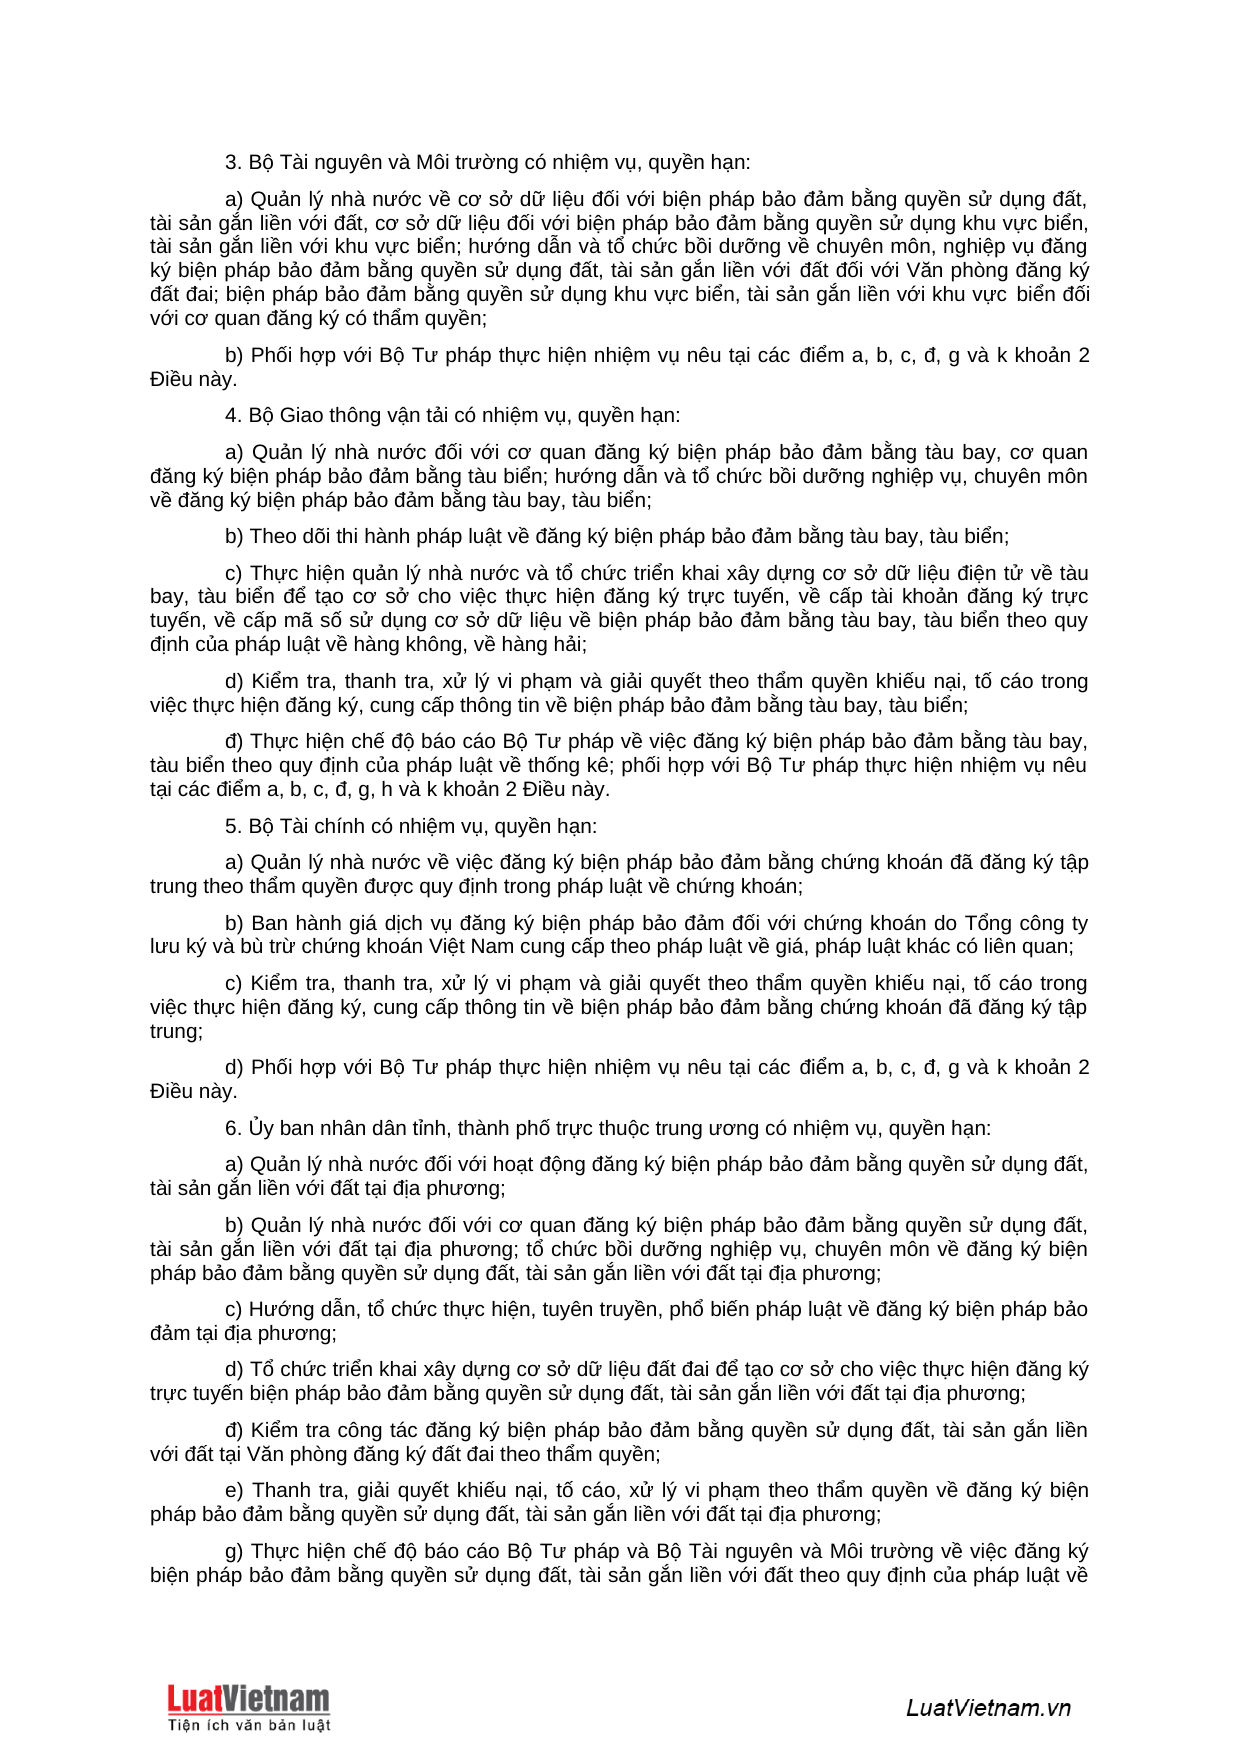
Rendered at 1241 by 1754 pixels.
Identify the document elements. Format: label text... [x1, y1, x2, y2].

text 3. Bộ Tài nguyên và Môi trường có nhiệm vụ, quyền hạn: [150, 150, 1090, 174]
text 5. Bộ Tài chính có nhiệm vụ, quyền hạn: [150, 813, 1090, 837]
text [150, 1538, 1090, 1586]
text a) Quản lý nhà nước về cơ sở dữ liệu đối với biện pháp bảo đảm bằng quyền sử dụng đất, tài sản gắn liền với đất, cơ sở dữ liệu đối với biện pháp bảo đảm bằng quyền sử dụng khu vực biển, tài sản gắn liền với khu vực biển; hướng dẫn và tổ chức bồi dưỡng về chuyên môn, nghiệp vụ đăng ký biện pháp bảo đảm bằng quyền sử dụng đất, tài sản gắn liền với đất đối với Văn phòng đăng ký đất đai; biện pháp bảo đảm bằng quyền sử dụng khu vực biển, tài sản gắn liền với khu vực biển đối với cơ quan đăng ký có thẩm quyền; [150, 186, 1090, 330]
text c) Hướng dẫn, tổ chức thực hiện, tuyên truyền, phổ biến pháp luật về đăng ký biện pháp bảo đảm tại địa phương; [150, 1297, 1090, 1345]
text c) Thực hiện quản lý nhà nước và tổ chức triển khai xây dựng cơ sở dữ liệu điện tử về tàu bay, tàu biển để tạo cơ sở cho việc thực hiện đăng ký trực tuyến, về cấp tài khoản đăng ký trực tuyến, về cấp mã số sử dụng cơ sở dữ liệu về biện pháp bảo đảm bằng tàu bay, tàu biển theo quy định của pháp luật về hàng không, về hàng hải; [150, 560, 1090, 656]
text b) Phối hợp với Bộ Tư pháp thực hiện nhiệm vụ nêu tại các điểm a, b, c, đ, g và k khoản 2 Điều này. [150, 343, 1090, 391]
text d) Kiểm tra, thanh tra, xử lý vi phạm và giải quyết theo thẩm quyền khiếu nại, tố cáo trong việc thực hiện đăng ký, cung cấp thông tin về biện pháp bảo đảm bằng tàu bay, tàu biển; [150, 669, 1090, 717]
text c) Kiểm tra, thanh tra, xử lý vi phạm và giải quyết theo thẩm quyền khiếu nại, tố cáo trong việc thực hiện đăng ký, cung cấp thông tin về biện pháp bảo đảm bằng chứng khoán đã đăng ký tập trung; [150, 971, 1090, 1043]
text e) Thanh tra, giải quyết khiếu nại, tố cáo, xử lý vi phạm theo thẩm quyền về đăng ký biện pháp bảo đảm bằng quyền sử dụng đất, tài sản gắn liền với đất tại địa phương; [150, 1478, 1090, 1526]
text b) Ban hành giá dịch vụ đăng ký biện pháp bảo đảm đối với chứng khoán do Tổng công ty lưu ký và bù trừ chứng khoán Việt Nam cung cấp theo pháp luật về giá, pháp luật khác có liên quan; [150, 910, 1090, 958]
text 4. Bộ Giao thông vận tải có nhiệm vụ, quyền hạn: [150, 403, 1090, 427]
text a) Quản lý nhà nước về việc đăng ký biện pháp bảo đảm bằng chứng khoán đã đăng ký tập trung theo thẩm quyền được quy định trong pháp luật về chứng khoán; [150, 850, 1090, 898]
text d) Tổ chức triển khai xây dựng cơ sở dữ liệu đất đai để tạo cơ sở cho việc thực hiện đăng ký trực tuyến biện pháp bảo đảm bằng quyền sử dụng đất, tài sản gắn liền với đất tại địa phương; [150, 1357, 1090, 1405]
text a) Quản lý nhà nước đối với hoạt động đăng ký biện pháp bảo đảm bằng quyền sử dụng đất, tài sản gắn liền với đất tại địa phương; [150, 1152, 1090, 1200]
picture [151, 1662, 1089, 1754]
text a) Quản lý nhà nước đối với cơ quan đăng ký biện pháp bảo đảm bằng tàu bay, cơ quan đăng ký biện pháp bảo đảm bằng tàu biển; hướng dẫn và tổ chức bồi dưỡng nghiệp vụ, chuyên môn về đăng ký biện pháp bảo đảm bằng tàu bay, tàu biển; [150, 439, 1090, 511]
text đ) Kiểm tra công tác đăng ký biện pháp bảo đảm bằng quyền sử dụng đất, tài sản gắn liền với đất tại Văn phòng đăng ký đất đai theo thẩm quyền; [150, 1418, 1090, 1466]
text d) Phối hợp với Bộ Tư pháp thực hiện nhiệm vụ nêu tại các điểm a, b, c, đ, g và k khoản 2 Điều này. [150, 1055, 1090, 1103]
text b) Theo dõi thi hành pháp luật về đăng ký biện pháp bảo đảm bằng tàu bay, tàu biển; [150, 524, 1090, 548]
text đ) Thực hiện chế độ báo cáo Bộ Tư pháp về việc đăng ký biện pháp bảo đảm bằng tàu bay, tàu biển theo quy định của pháp luật về thống kê; phối hợp với Bộ Tư pháp thực hiện nhiệm vụ nêu tại các điểm a, b, c, đ, g, h và k khoản 2 Điều này. [150, 729, 1090, 801]
text 6. Ủy ban nhân dân tỉnh, thành phố trực thuộc trung ương có nhiệm vụ, quyền hạn: [150, 1116, 1090, 1139]
text b) Quản lý nhà nước đối với cơ quan đăng ký biện pháp bảo đảm bằng quyền sử dụng đất, tài sản gắn liền với đất tại địa phương; tổ chức bồi dưỡng nghiệp vụ, chuyên môn về đăng ký biện pháp bảo đảm bằng quyền sử dụng đất, tài sản gắn liền với đất tại địa phương; [150, 1212, 1090, 1284]
